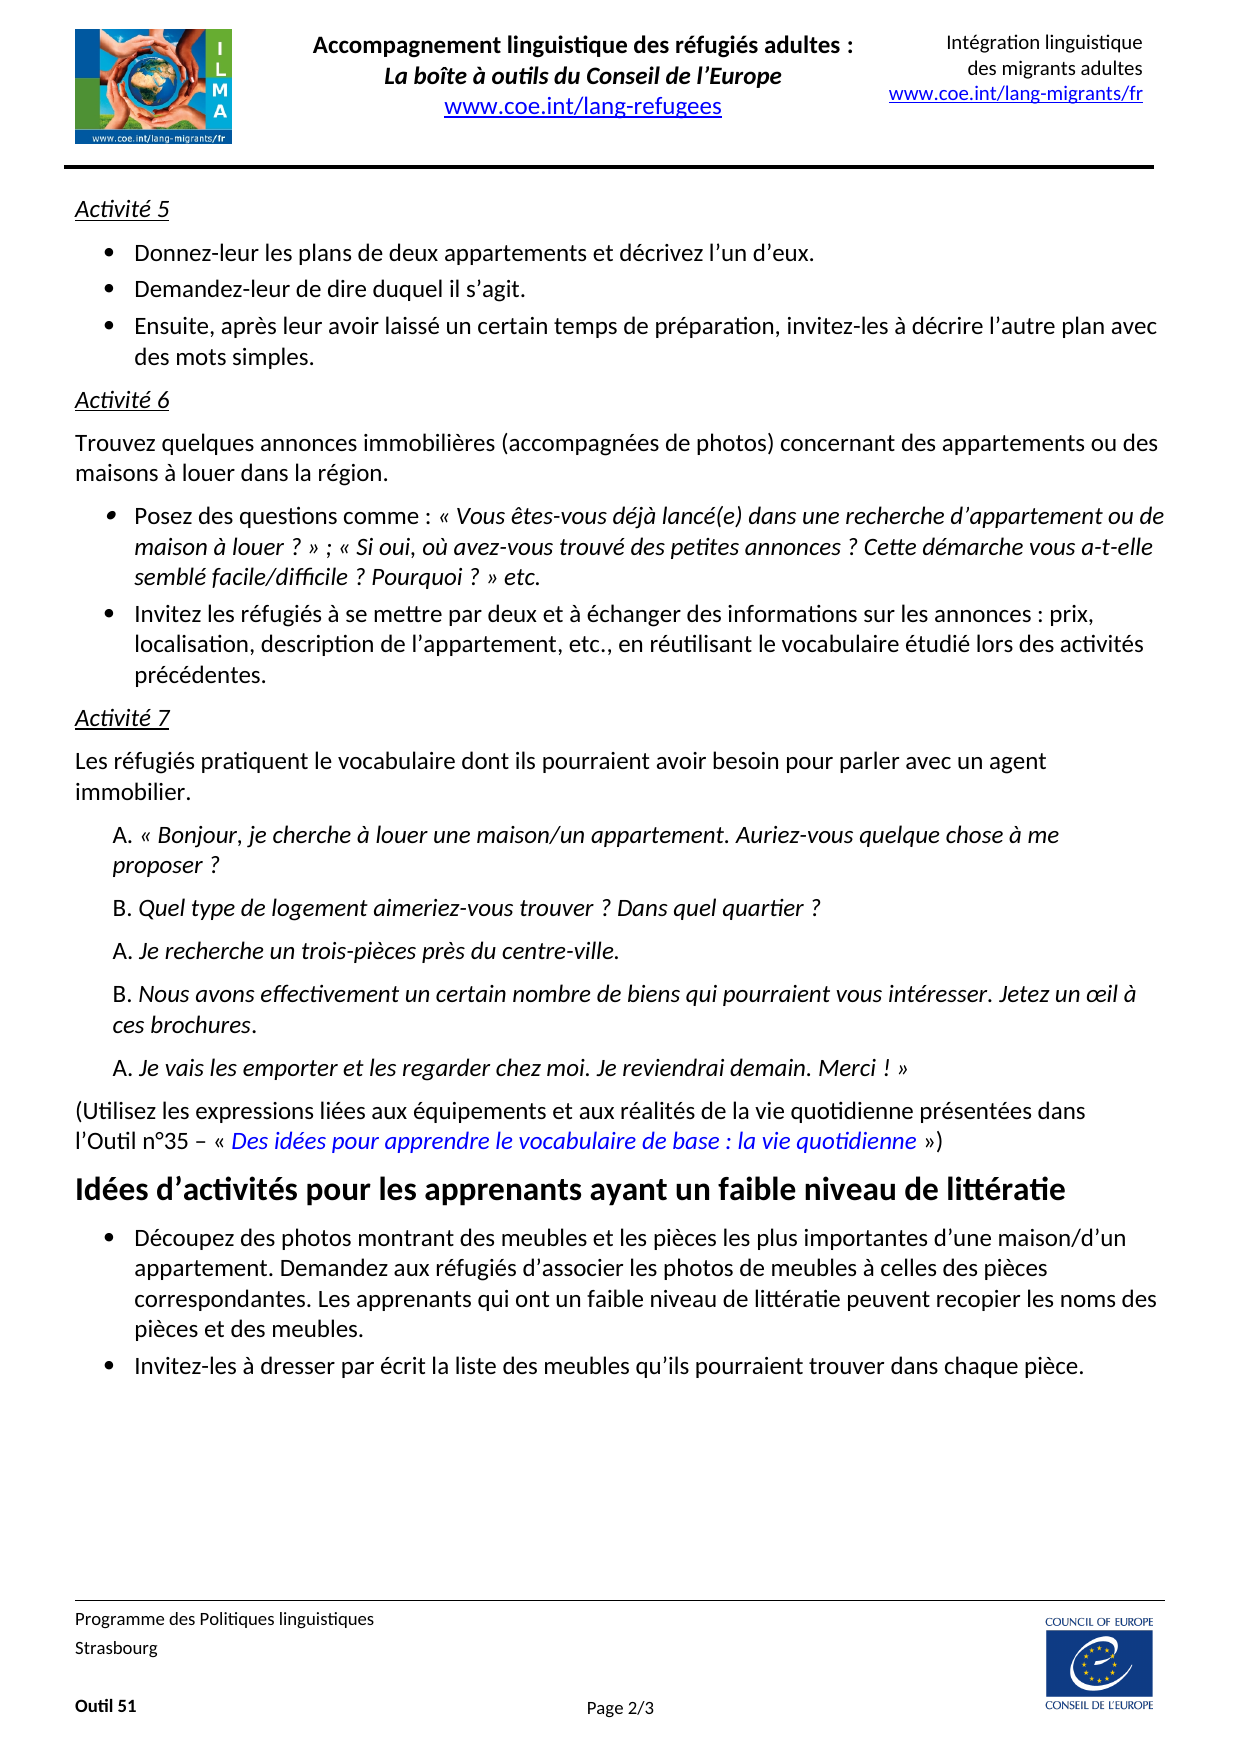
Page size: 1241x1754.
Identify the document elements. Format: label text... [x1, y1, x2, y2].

text Invitez les réfugiés à se mettre par deux et à échanger des informations sur les annonces : prix, localisation, description de l’appartement, etc., en réutilisant le vocabulaire étudié lors des activités précédentes. [104, 598, 1165, 690]
text (Utilisez les expressions liées aux équipements et aux réalités de la vie quotidienne présentées dans l’Outil n°35 – « Des idées pour apprendre le vocabulaire de base : la vie quotidienne ») [75, 1095, 1165, 1156]
text Invitez-les à dresser par écrit la liste des meubles qu’ils pourraient trouver dans chaque pièce. [104, 1350, 1165, 1381]
text A. Je vais les emporter et les regarder chez moi. Je reviendrai demain. Merci ! » [112, 1052, 1165, 1082]
picture [213, 84, 226, 96]
picture [1032, 1606, 1166, 1720]
text Ensuite, après leur avoir laissé un certain temps de préparation, invitez-les à décrire l’autre plan avec des mots simples. [104, 310, 1165, 371]
text Trouvez quelques annonces immobilières (accompagnées de photos) concernant des appartements ou des maisons à louer dans la région. [75, 427, 1165, 488]
text A. « Bonjour, je cherche à louer une maison/un appartement. Auriez-vous quelque chose à me proposer ? [112, 819, 1165, 880]
text Activité 7 [75, 702, 1165, 733]
text Posez des questions comme : « Vous êtes-vous déjà lancé(e) dans une recherche d’appartement ou de maison à louer ? » ; « Si oui, où avez-vous trouvé des petites annonces ? Cette démarche vous a-t-elle semblé facile/difficile ? Pourquoi ? » etc. [104, 500, 1165, 592]
text A. Je recherche un trois-pièces près du centre-ville. [112, 935, 1165, 966]
text Activité 5 [75, 194, 1165, 224]
text Activité 6 [75, 384, 1165, 414]
picture [75, 29, 232, 144]
text B. Quel type de logement aimeriez-vous trouver ? Dans quel quartier ? [112, 892, 1165, 923]
text Les réfugiés pratiquent le vocabulaire dont ils pourraient avoir besoin pour parler avec un agent immobilier. [75, 745, 1165, 806]
text Idées d’activités pour les apprenants ayant un faible niveau de littératie [75, 1168, 1165, 1209]
text Demandez-leur de dire duquel il s’agit. [104, 273, 1165, 304]
text Découpez des photos montrant des meubles et les pièces les plus importantes d’une maison/d’un appartement. Demandez aux réfugiés d’associer les photos de meubles à celles des pièces correspondantes. Les apprenants qui ont un faible niveau de littératie peuvent recopier les noms des pièces et des meubles. [104, 1222, 1165, 1344]
picture [214, 105, 226, 117]
text Donnez-leur les plans de deux appartements et décrivez l’un d’eux. [104, 237, 1165, 267]
text B. Nous avons effectivement un certain nombre de biens qui pourraient vous intéresser. Jetez un œil à ces brochures. [112, 978, 1165, 1039]
